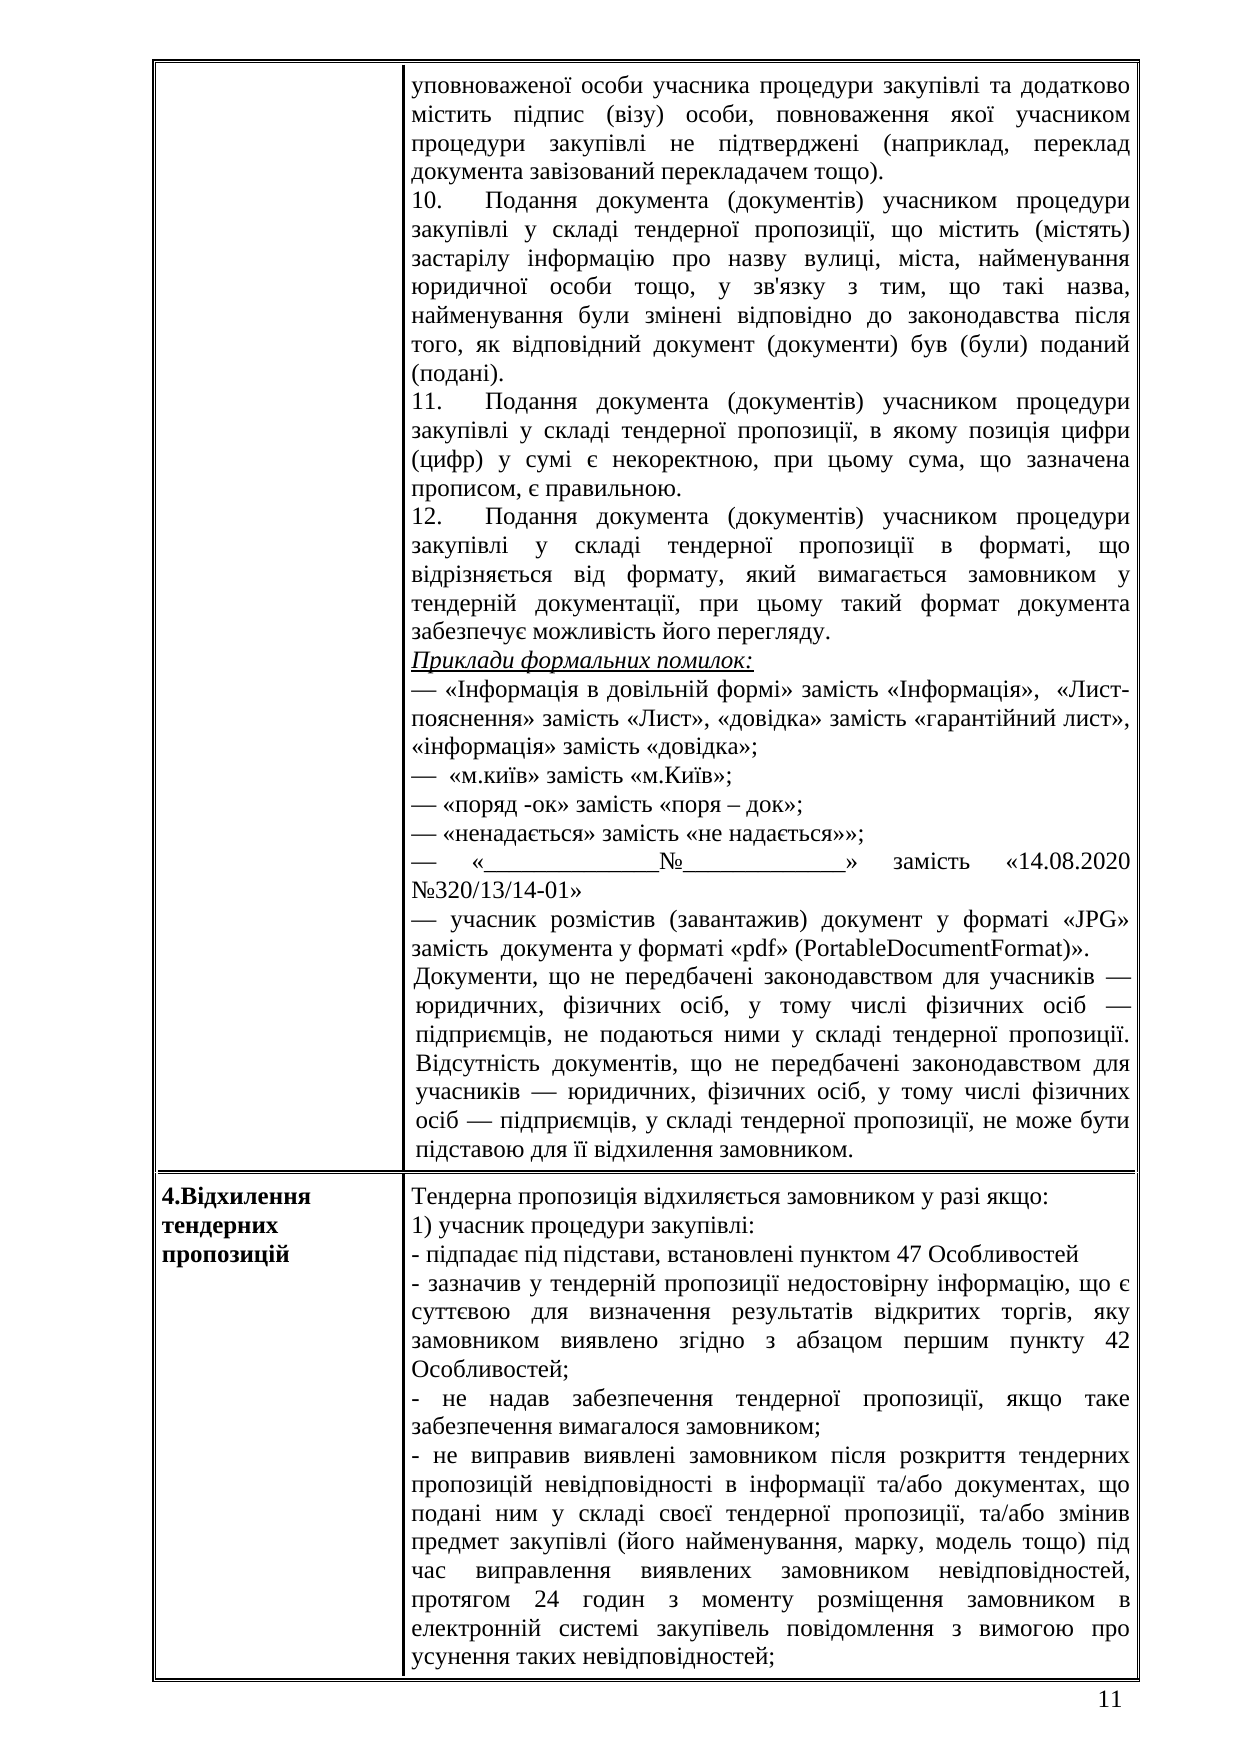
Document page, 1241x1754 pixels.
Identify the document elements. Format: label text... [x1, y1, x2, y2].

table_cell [156, 1170, 403, 1678]
table_cell 3. Інша інформація [156, 63, 403, 1170]
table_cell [403, 1170, 1137, 1678]
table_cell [403, 63, 1137, 1170]
